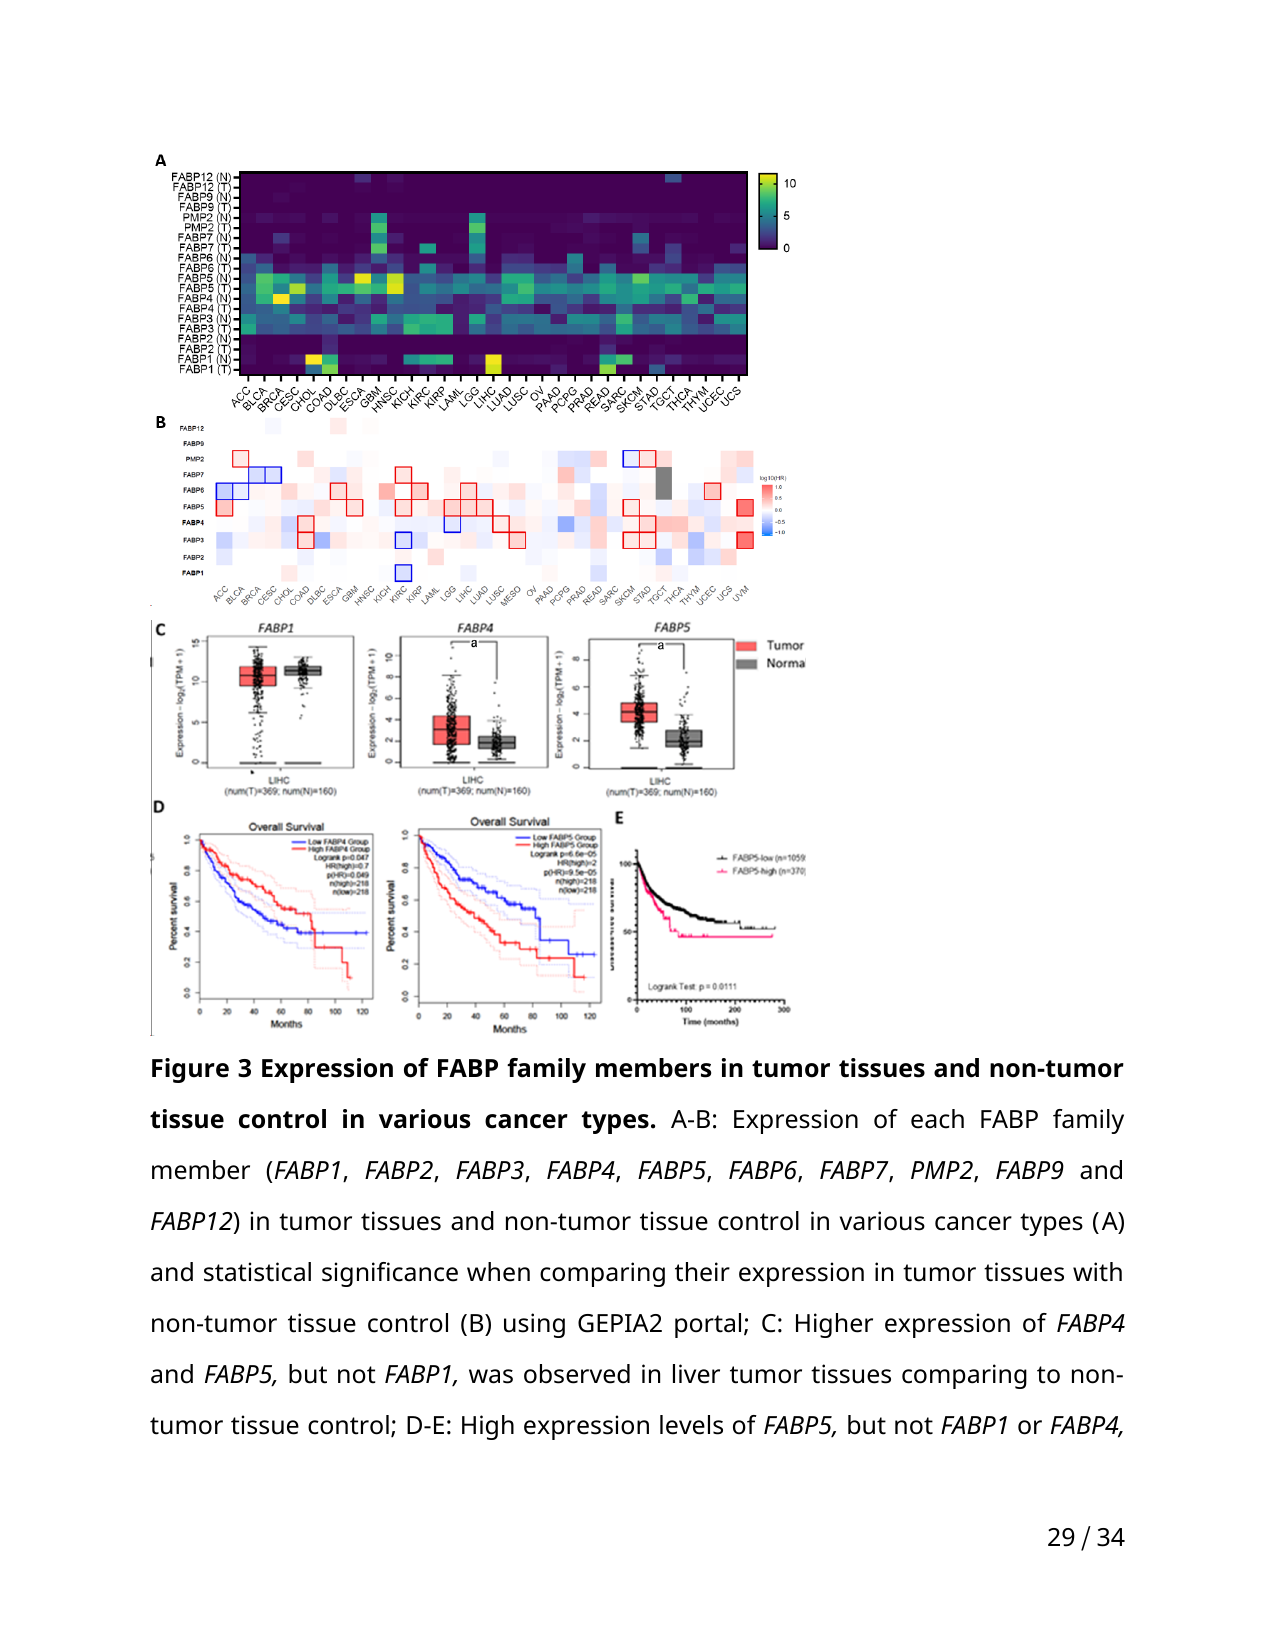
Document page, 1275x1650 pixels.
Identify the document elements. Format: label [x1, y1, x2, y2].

picture [150, 150, 797, 606]
text [150, 1050, 1125, 1442]
picture [150, 620, 806, 1036]
